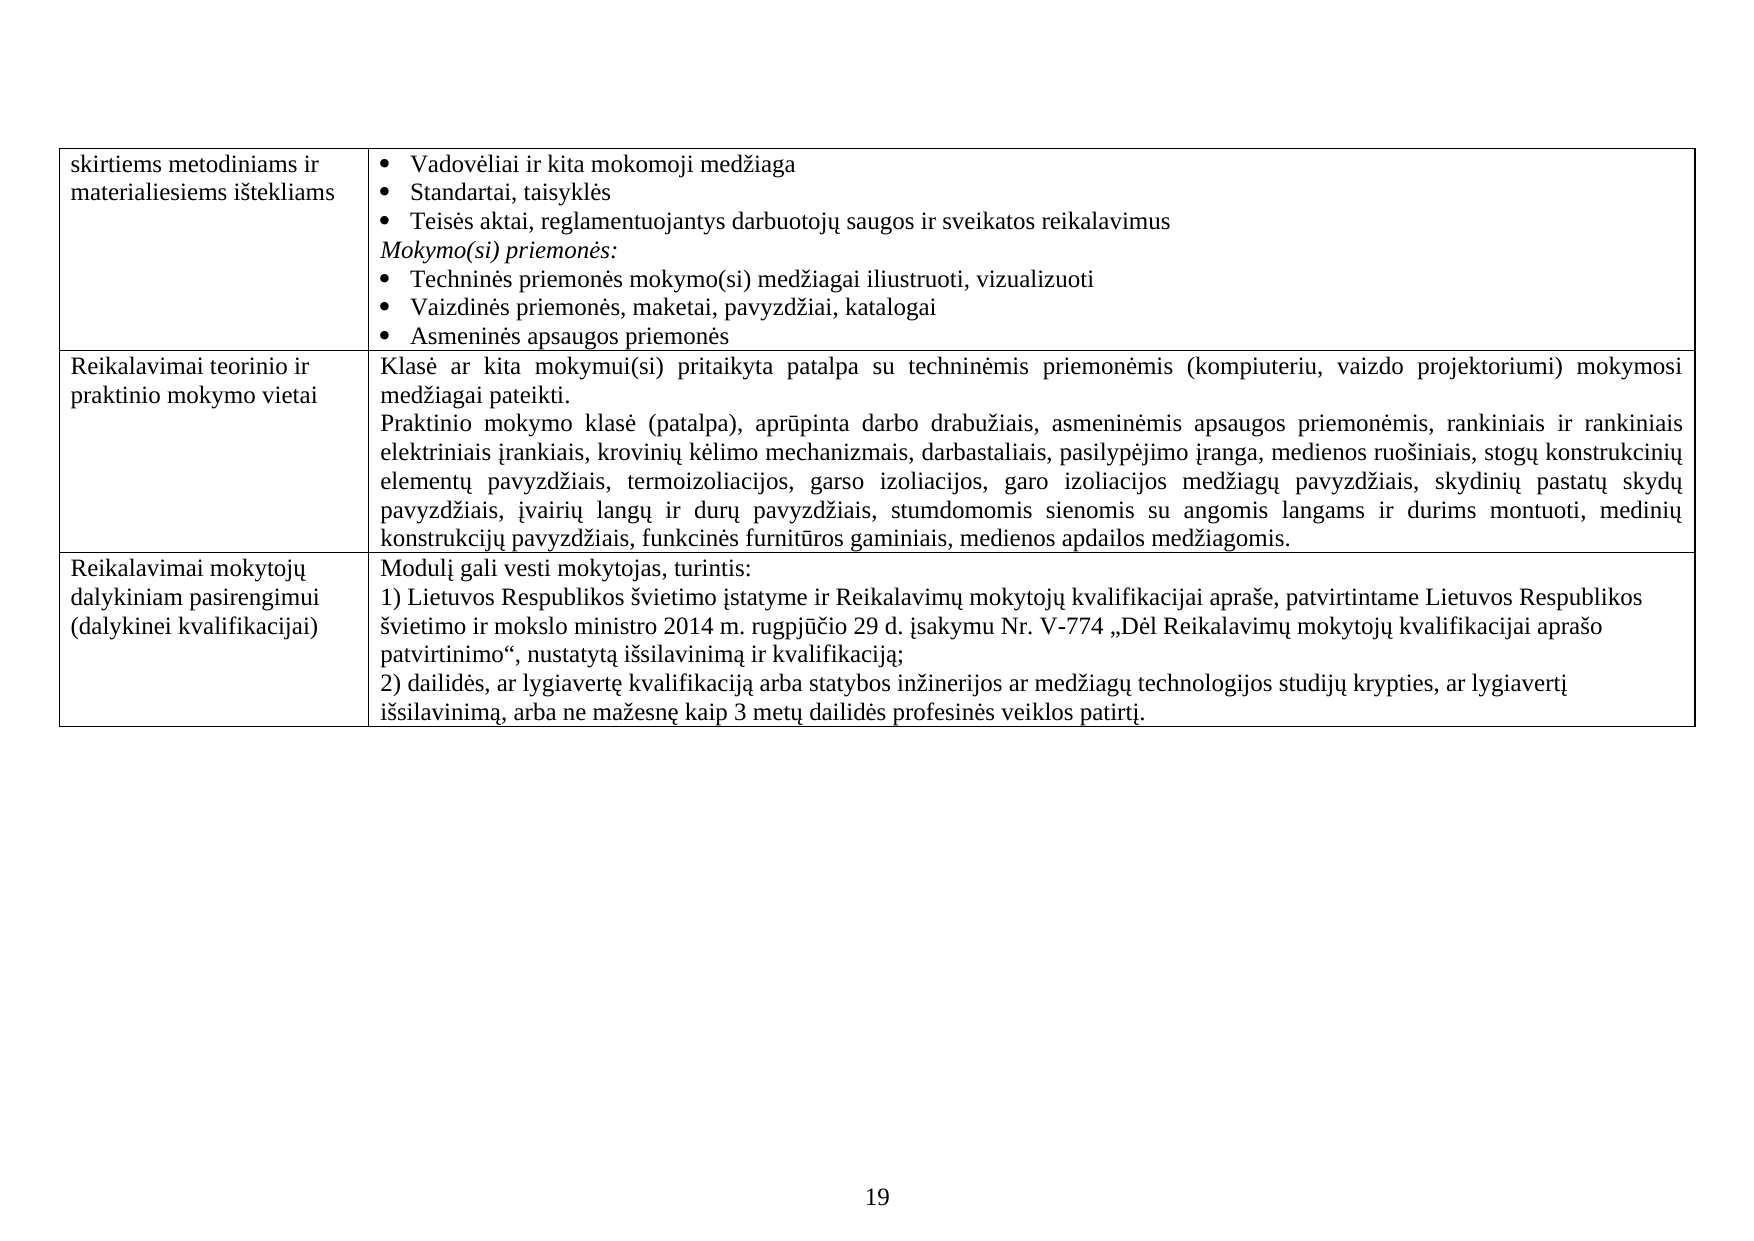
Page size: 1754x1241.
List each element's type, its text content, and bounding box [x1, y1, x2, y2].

table_cell Modulį gali vesti mokytojas, turintis: 1) Lietuvos Respublikos švietimo įstatyme ir Reikalavimų mokytojų kvalifikacijai apraše, patvirtintame Lietuvos Respublikos švietimo ir mokslo ministro 2014 m. rugpjūčio 29 d. įsakymu Nr. V-774 „Dėl Reikalavimų mokytojų kvalifikacijai aprašo patvirtinimo“, nustatytą išsilavinimą ir kvalifikaciją; 2) dailidės, ar lygiavertę kvalifikaciją arba statybos inžinerijos ar medžiagų technologijos studijų krypties, ar lygiavertį išsilavinimą, arba ne mažesnę kaip 3 metų dailidės profesinės veiklos patirtį. [369, 553, 1694, 726]
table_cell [60, 149, 368, 350]
table_cell Reikalavimai teorinio ir praktinio mokymo vietai [60, 351, 368, 552]
table_cell Reikalavimai mokytojų dalykiniam pasirengimui (dalykinei kvalifikacijai) [60, 553, 368, 726]
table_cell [369, 149, 1694, 350]
table_cell Klasė ar kita mokymui(si) pritaikyta patalpa su techninėmis priemonėmis (kompiuteriu, vaizdo projektoriumi) mokymosi medžiagai pateikti. Praktinio mokymo klasė (patalpa), aprūpinta darbo drabužiais, asmeninėmis apsaugos priemonėmis, rankiniais ir rankiniais elektriniais įrankiais, krovinių kėlimo mechanizmais, darbastaliais, pasilypėjimo įranga, medienos ruošiniais, stogų konstrukcinių elementų pavyzdžiais, termoizoliacijos, garso izoliacijos, garo izoliacijos medžiagų pavyzdžiais, skydinių pastatų skydų pavyzdžiais, įvairių langų ir durų pavyzdžiais, stumdomomis sienomis su angomis langams ir durims montuoti, medinių konstrukcijų pavyzdžiais, funkcinės furnitūros gaminiais, medienos apdailos medžiagomis. [369, 351, 1694, 552]
